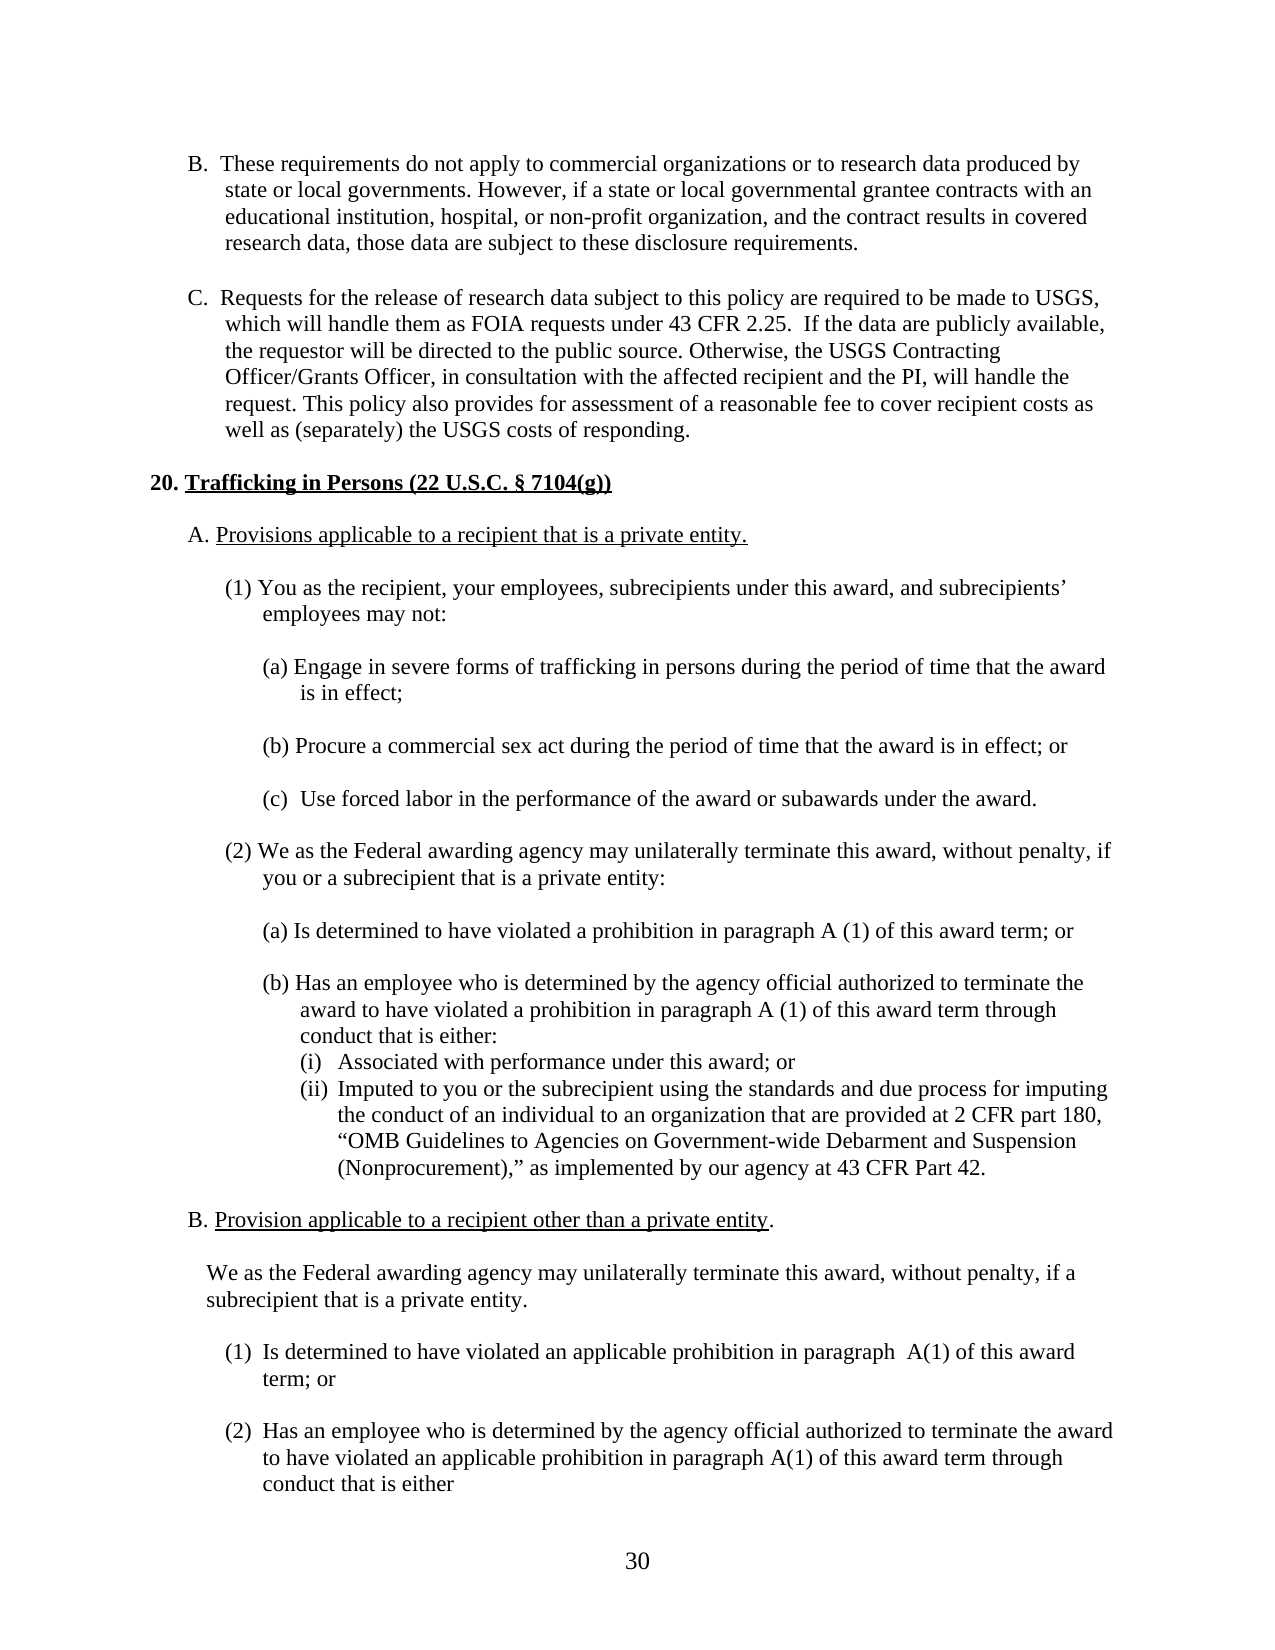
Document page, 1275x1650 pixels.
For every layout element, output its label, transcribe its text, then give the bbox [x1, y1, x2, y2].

list Imputed to you or the subrecipient using the standards and due process for imputing the conduct of an individual to an organization that are provided at 2 CFR part 180, “OMB Guidelines to Agencies on Government-wide Debarment and Suspension (Nonprocurement),” as implemented by our agency at 43 CFR Part 42. [300, 1075, 1125, 1180]
text (2) We as the Federal awarding agency may unilaterally terminate this award, without penalty, if you or a subrecipient that is a private entity: [225, 838, 1125, 890]
text B. These requirements do not apply to commercial organizations or to research data produced by state or local governments. However, if a state or local governmental grantee contracts with an educational institution, hospital, or non-profit organization, and the contract results in covered research data, those data are subject to these disclosure requirements. [187, 150, 1125, 255]
text (1) You as the recipient, your employees, subrecipients under this award, and subrecipients’ employees may not: [225, 574, 1125, 627]
list Associated with performance under this award; or [300, 1048, 1125, 1075]
text (a) Engage in severe forms of trafficking in persons during the period of time that the award is in effect; [262, 653, 1125, 706]
text (a) Is determined to have violated a prohibition in paragraph A (1) of this award term; or [262, 917, 1125, 943]
text (b) Procure a commercial sex act during the period of time that the award is in effect; or [262, 732, 1125, 758]
text B. Provision applicable to a recipient other than a private entity. [187, 1207, 1125, 1233]
text We as the Federal awarding agency may unilaterally terminate this award, without penalty, if a subrecipient that is a private entity. [206, 1259, 1125, 1312]
list Use forced labor in the performance of the award or subawards under the award. [262, 785, 1125, 811]
text A. Provisions applicable to a recipient that is a private entity. [187, 521, 1125, 548]
text (b) Has an employee who is determined by the agency official authorized to terminate the award to have violated a prohibition in paragraph A (1) of this award term through conduct that is either: [262, 969, 1125, 1048]
text 20. Trafficking in Persons (22 U.S.C. § 7104(g)) [150, 469, 1125, 495]
text C. Requests for the release of research data subject to this policy are required to be made to USGS, which will handle them as FOIA requests under 43 CFR 2.25. If the data are publicly available, the requestor will be directed to the public source. Otherwise, the USGS Contracting Officer/Grants Officer, in consultation with the affected recipient and the PI, will handle the request. This policy also provides for assessment of a reasonable fee to cover recipient costs as well as (separately) the USGS costs of responding. [187, 284, 1125, 442]
list Has an employee who is determined by the agency official authorized to terminate the award to have violated an applicable prohibition in paragraph A(1) of this award term through conduct that is either [225, 1417, 1125, 1496]
list Is determined to have violated an applicable prohibition in paragraph A(1) of this award term; or [225, 1338, 1125, 1391]
